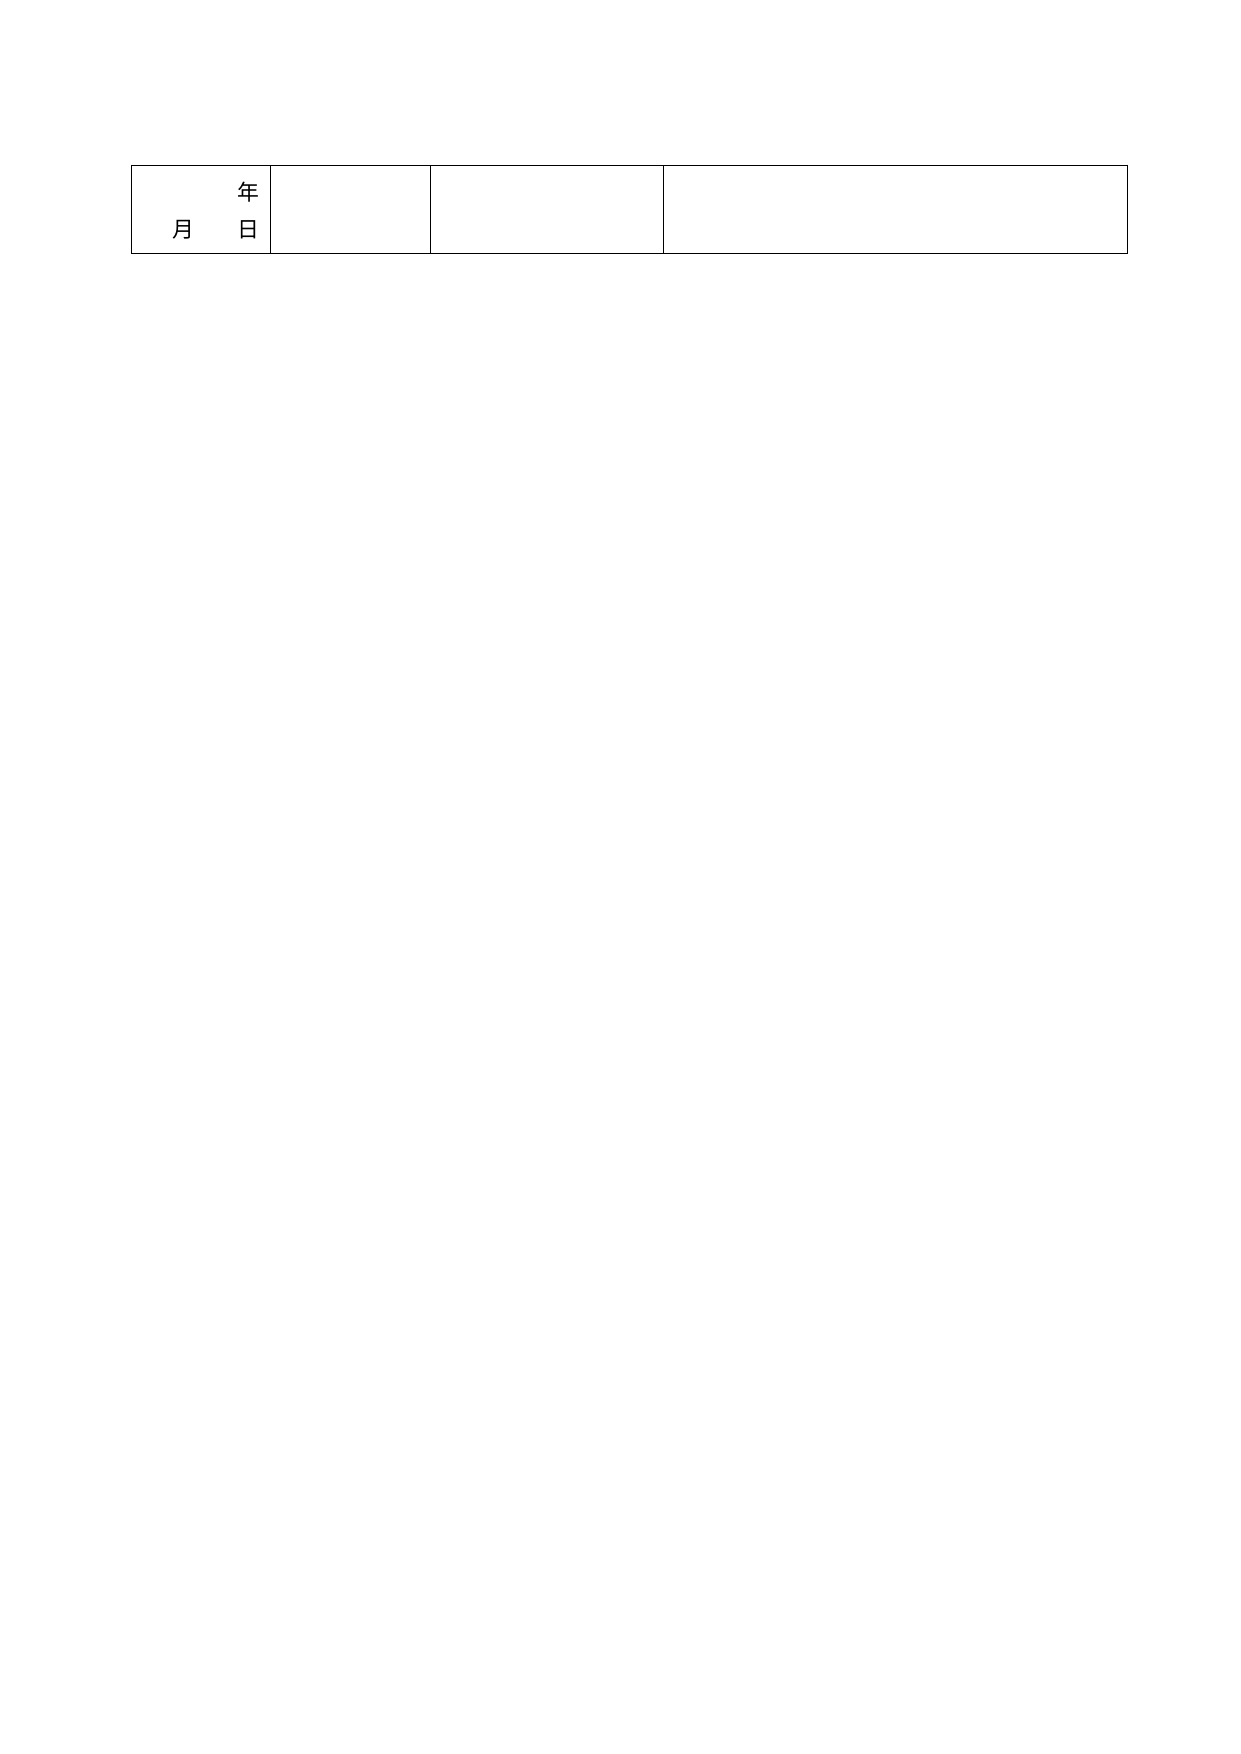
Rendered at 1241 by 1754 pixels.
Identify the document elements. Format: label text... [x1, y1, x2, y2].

table_cell [431, 166, 663, 253]
table_cell [271, 166, 430, 253]
table_cell [664, 166, 1127, 253]
table_cell 年 月 日 [132, 166, 270, 253]
